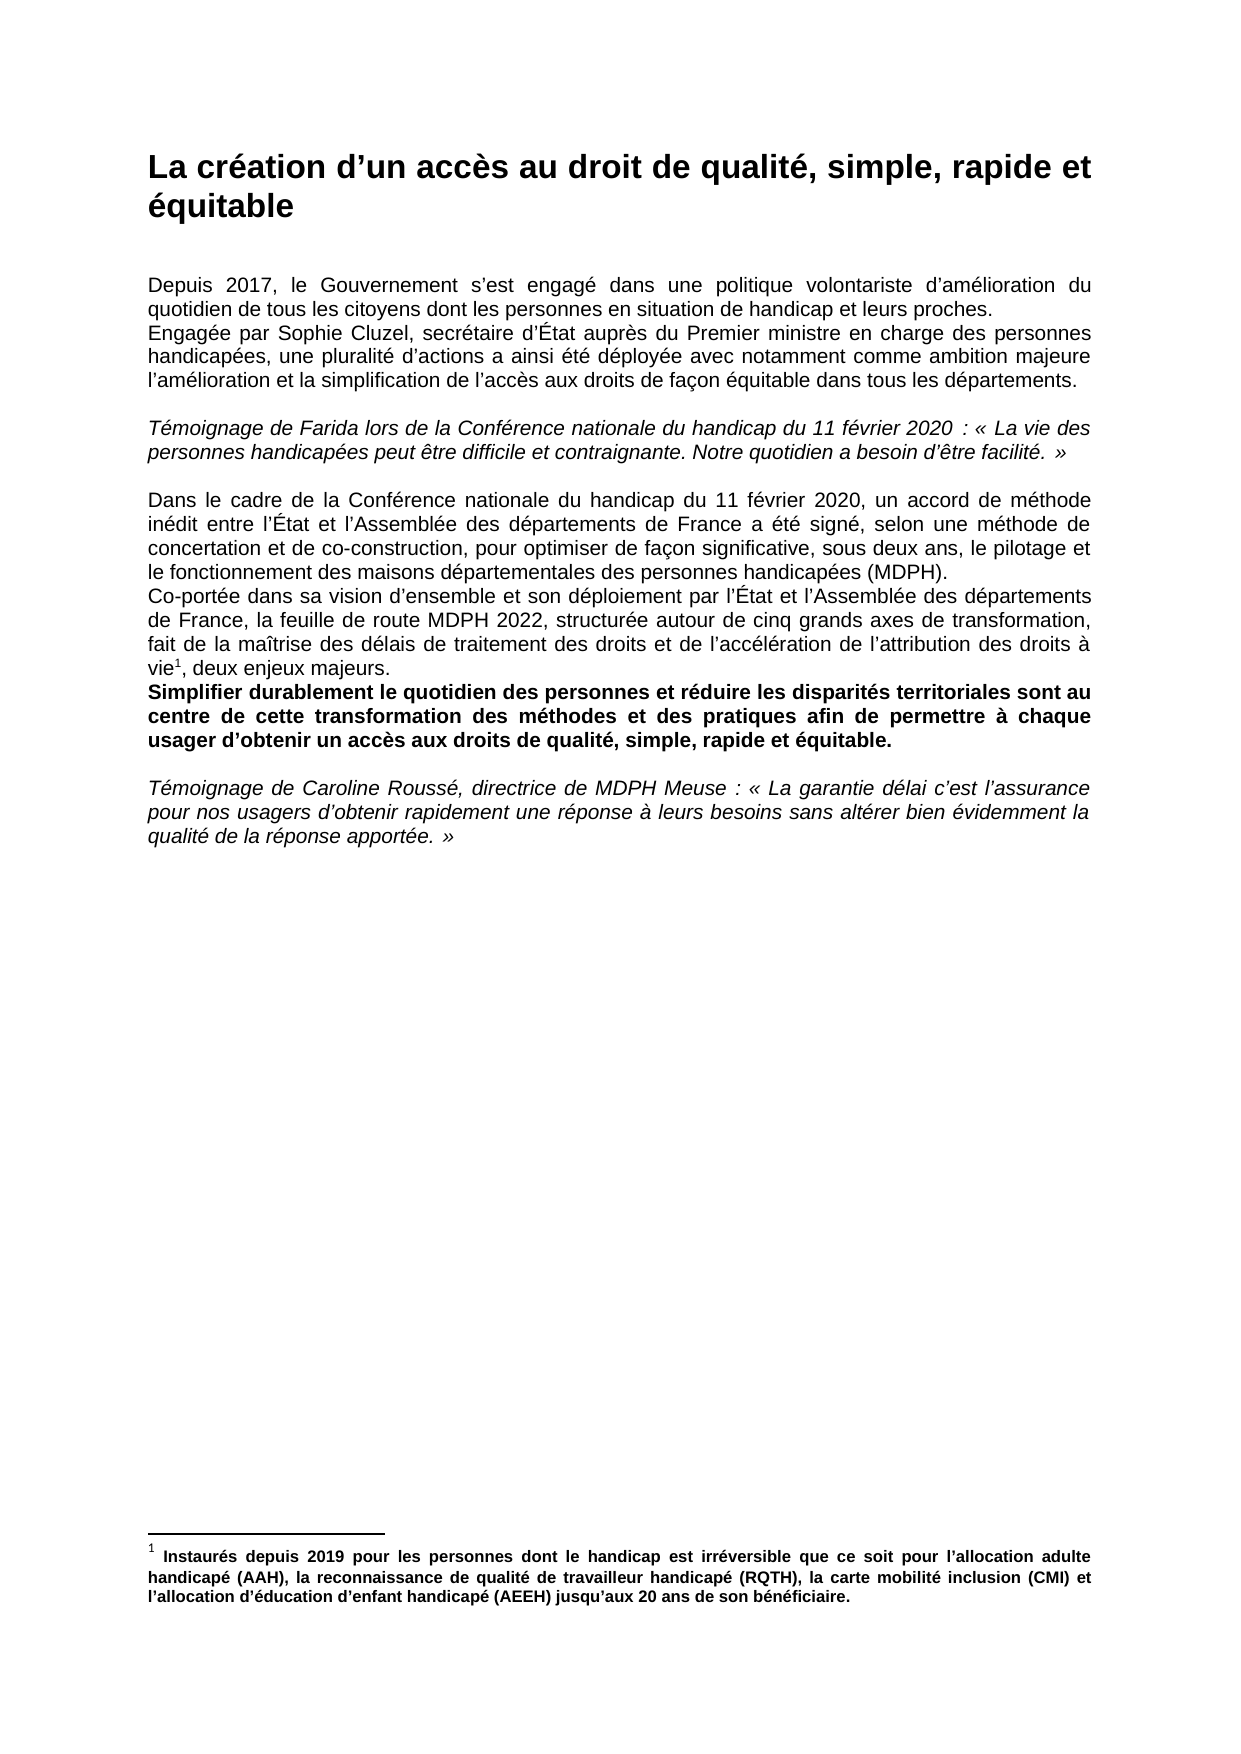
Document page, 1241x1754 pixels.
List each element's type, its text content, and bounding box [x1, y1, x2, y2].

text Depuis 2017, le Gouvernement s’est engagé dans une politique volontariste d’amélioration du quotidien de tous les citoyens dont les personnes en situation de handicap et leurs proches. [148, 272, 1093, 320]
text Co-portée dans sa vision d’ensemble et son déploiement par l’État et l’Assemblée des départements de France, la feuille de route MDPH 2022, structurée autour de cinq grands axes de transformation, fait de la maîtrise des délais de traitement des droits et de l’accélération de l’attribution des droits à vie, deux enjeux majeurs. [148, 584, 1093, 680]
text Simplifier durablement le quotidien des personnes et réduire les disparités territoriales sont au centre de cette transformation des méthodes et des pratiques afin de permettre à chaque usager d’obtenir un accès aux droits de qualité, simple, rapide et équitable. [148, 680, 1093, 752]
text La création d’un accès au droit de qualité, simple, rapide et équitable [148, 148, 1093, 224]
text Témoignage de Farida lors de la Conférence nationale du handicap du 11 février 2020 : « La vie des personnes handicapées peut être difficile et contraignante. Notre quotidien a besoin d’être facilité. » [148, 416, 1093, 464]
text Dans le cadre de la Conférence nationale du handicap du 11 février 2020, un accord de méthode inédit entre l’État et l’Assemblée des départements de France a été signé, selon une méthode de concertation et de co-construction, pour optimiser de façon significative, sous deux ans, le pilotage et le fonctionnement des maisons départementales des personnes handicapées (MDPH). [148, 488, 1093, 584]
text Témoignage de Caroline Roussé, directrice de MDPH Meuse : « La garantie délai c’est l’assurance pour nos usagers d’obtenir rapidement une réponse à leurs besoins sans altérer bien évidemment la qualité de la réponse apportée. » [148, 776, 1093, 847]
text Engagée par Sophie Cluzel, secrétaire d’État auprès du Premier ministre en charge des personnes handicapées, une pluralité d’actions a ainsi été déployée avec notamment comme ambition majeure l’amélioration et la simplification de l’accès aux droits de façon équitable dans tous les départements. [148, 320, 1093, 392]
